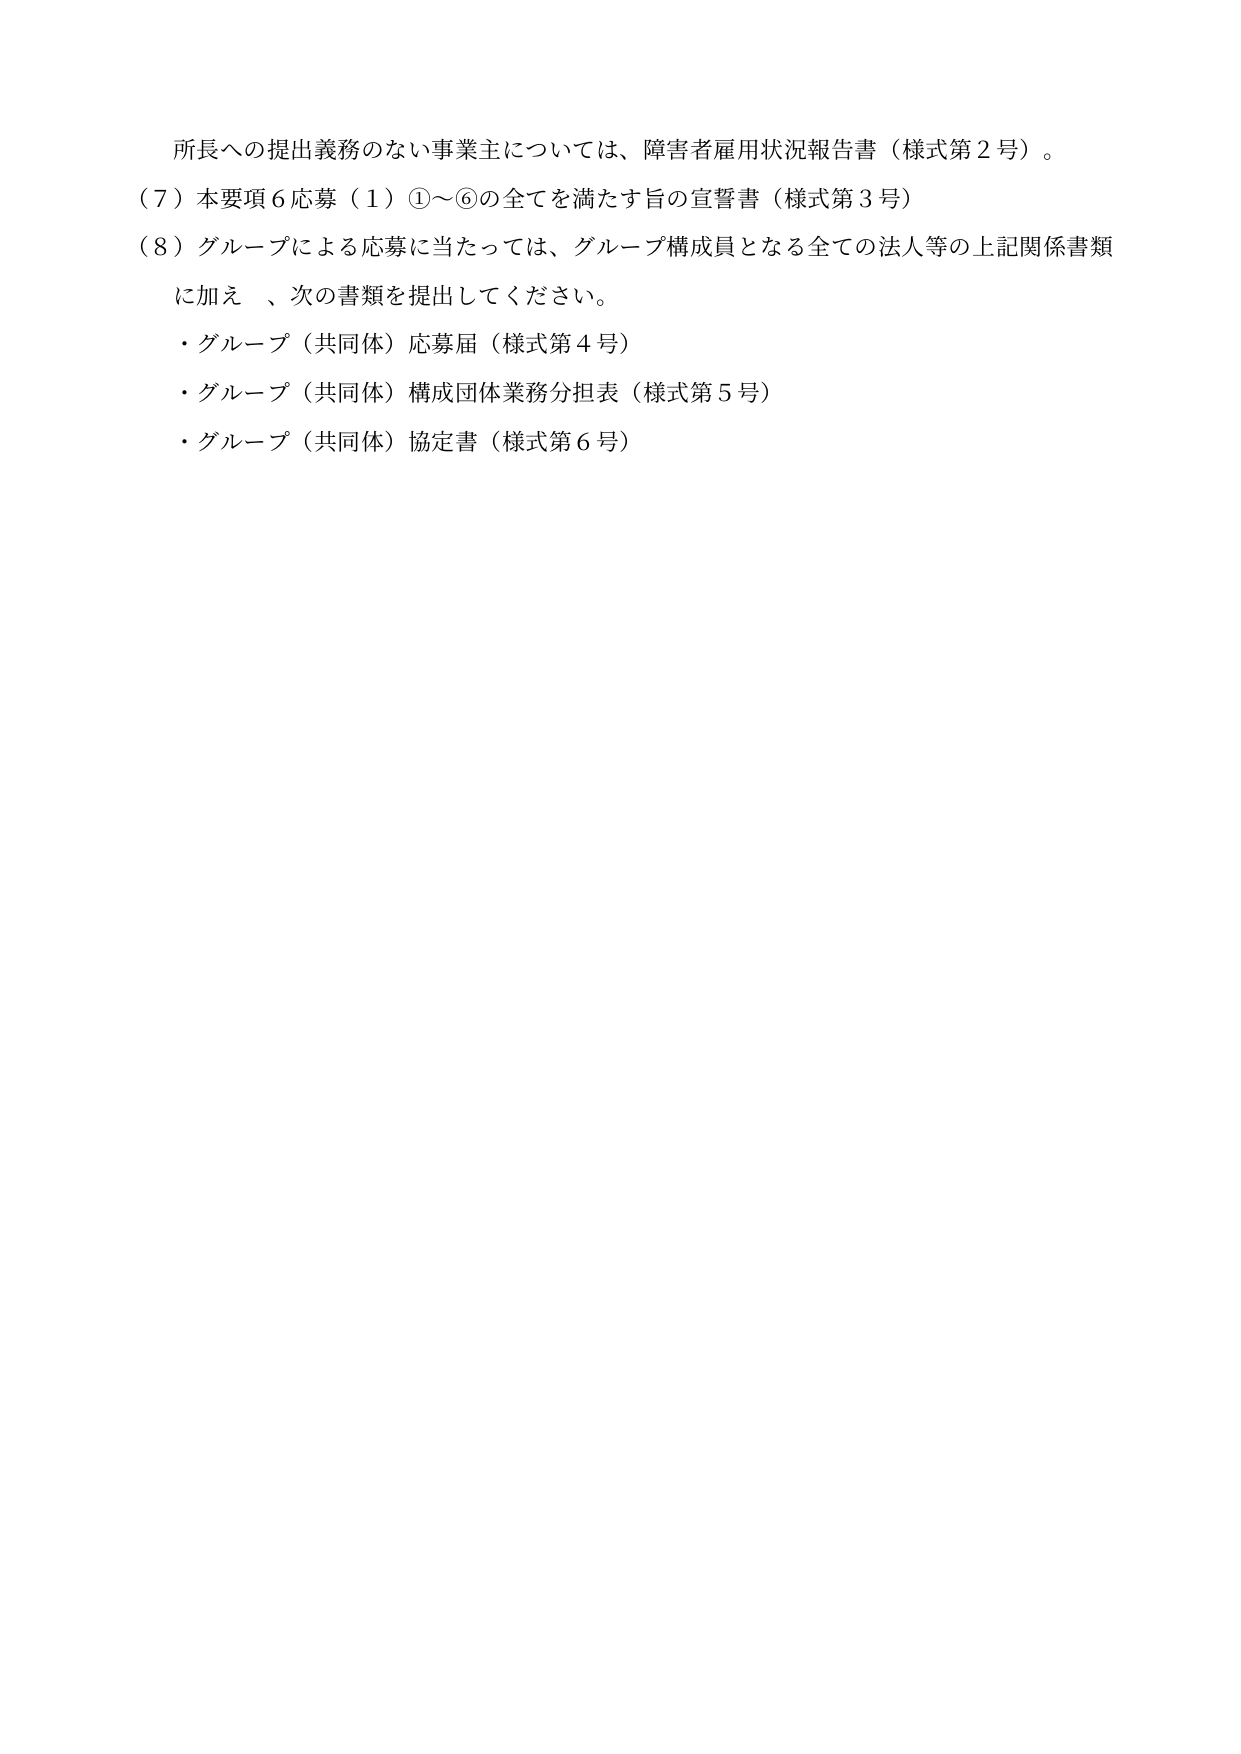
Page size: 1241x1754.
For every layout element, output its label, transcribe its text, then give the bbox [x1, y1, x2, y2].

text ６ [149, 416, 1114, 464]
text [126, 124, 1114, 173]
text （７）６３ [126, 173, 1114, 222]
text ５ [149, 367, 1114, 416]
text （８） [126, 222, 1114, 319]
text ４ [149, 319, 1114, 367]
